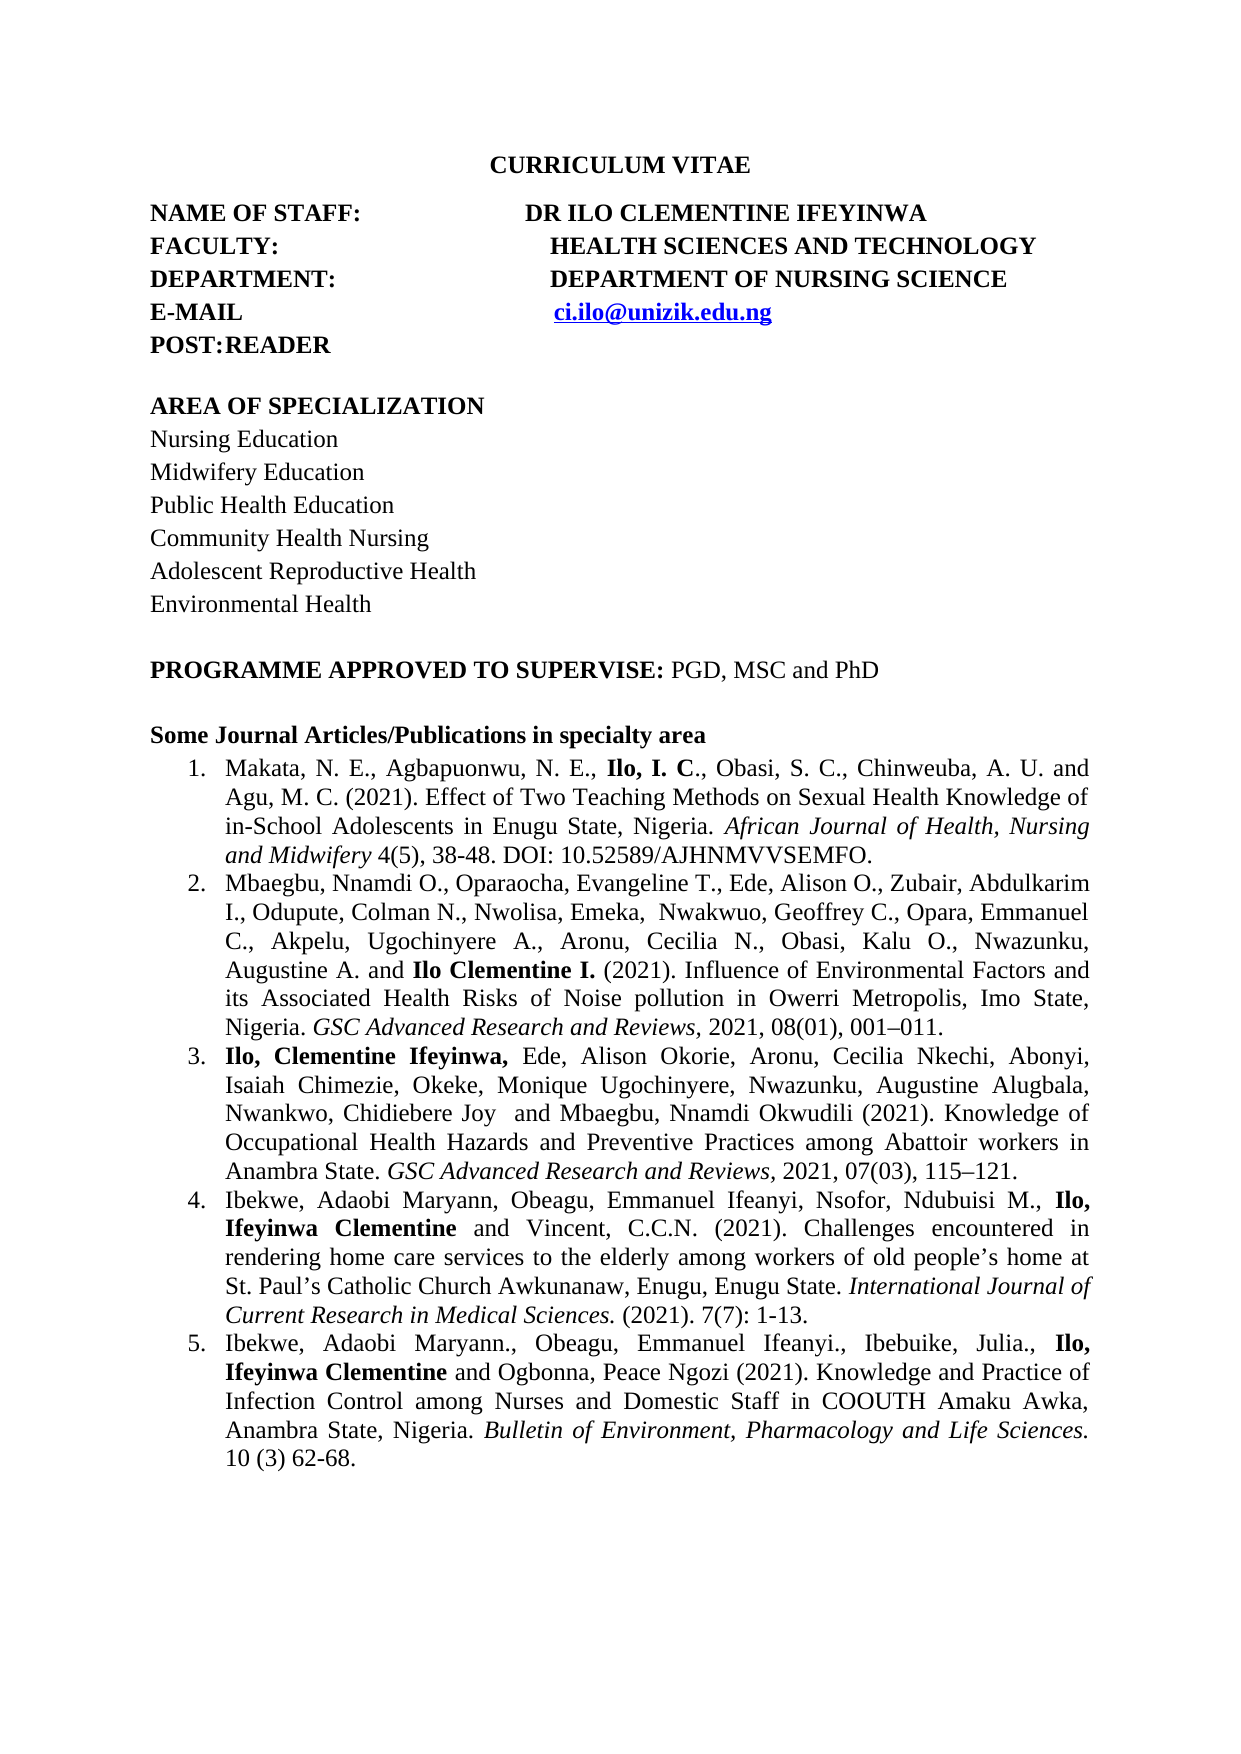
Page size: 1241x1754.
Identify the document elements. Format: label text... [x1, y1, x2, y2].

text FACULTY: HEALTH SCIENCES AND TECHNOLOGY [150, 231, 1200, 260]
text NAME OF STAFF: DR ILO CLEMENTINE IFEYINWA [150, 198, 1200, 227]
text E-MAIL ci.ilo@unizik.edu.ng [150, 297, 1090, 326]
list Makata, N. E., Agbapuonwu, N. E., Ilo, I. C., Obasi, S. C., Chinweuba, A. U. and Agu, M. C. (2021). Effect of Two Teaching Methods on Sexual Health Knowledge of in-School Adolescents in Enugu State, Nigeria. African Journal of Health, Nursing and Midwifery 4(5), 38-48. DOI: 10.52589/AJHNMVVSEMFO. [187, 753, 1090, 868]
text CURRICULUM VITAE [150, 150, 1090, 179]
text Environmental Health [150, 589, 1090, 618]
text AREA OF SPECIALIZATION [150, 391, 1090, 420]
text Midwifery Education [150, 457, 1090, 486]
text PROGRAMME APPROVED TO SUPERVISE: PGD, MSC and PhD [150, 655, 1090, 684]
text Nursing Education [150, 424, 1090, 453]
list Ibekwe, Adaobi Maryann, Obeagu, Emmanuel Ifeanyi, Nsofor, Ndubuisi M., Ilo, Ifeyinwa Clementine and Vincent, C.C.N. (2021). Challenges encountered in rendering home care services to the elderly among workers of old people’s home at St. Paul’s Catholic Church Awkunanaw, Enugu, Enugu State. International Journal of Current Research in Medical Sciences. (2021). 7(7): 1-13. [187, 1185, 1090, 1328]
text Community Health Nursing [150, 523, 1090, 552]
text Public Health Education [150, 490, 1090, 519]
list Ilo, Clementine Ifeyinwa, Ede, Alison Okorie, Aronu, Cecilia Nkechi, Abonyi, Isaiah Chimezie, Okeke, Monique Ugochinyere, Nwazunku, Augustine Alugbala, Nwankwo, Chidiebere Joy and Mbaegbu, Nnamdi Okwudili (2021). Knowledge of Occupational Health Hazards and Preventive Practices among Abattoir workers in Anambra State. GSC Advanced Research and Reviews, 2021, 07(03), 115–121. [187, 1041, 1090, 1185]
list Ibekwe, Adaobi Maryann., Obeagu, Emmanuel Ifeanyi., Ibebuike, Julia., Ilo, Ifeyinwa Clementine and Ogbonna, Peace Ngozi (2021). Knowledge and Practice of Infection Control among Nurses and Domestic Staff in COOUTH Amaku Awka, Anambra State, Nigeria. Bulletin of Environment, Pharmacology and Life Sciences. 10 (3) 62-68. [187, 1328, 1090, 1472]
list Mbaegbu, Nnamdi O., Oparaocha, Evangeline T., Ede, Alison O., Zubair, Abdulkarim I., Odupute, Colman N., Nwolisa, Emeka, Nwakwuo, Geoffrey C., Opara, Emmanuel C., Akpelu, Ugochinyere A., Aronu, Cecilia N., Obasi, Kalu O., Nwazunku, Augustine A. and Ilo Clementine I. (2021). Influence of Environmental Factors and its Associated Health Risks of Noise pollution in Owerri Metropolis, Imo State, Nigeria. GSC Advanced Research and Reviews, 2021, 08(01), 001–011. [187, 868, 1090, 1041]
text DEPARTMENT: DEPARTMENT OF NURSING SCIENCE [150, 264, 1219, 293]
text POST: READER [150, 330, 1090, 359]
text Some Journal Articles/Publications in specialty area [150, 720, 1090, 749]
text Adolescent Reproductive Health [150, 556, 1090, 585]
